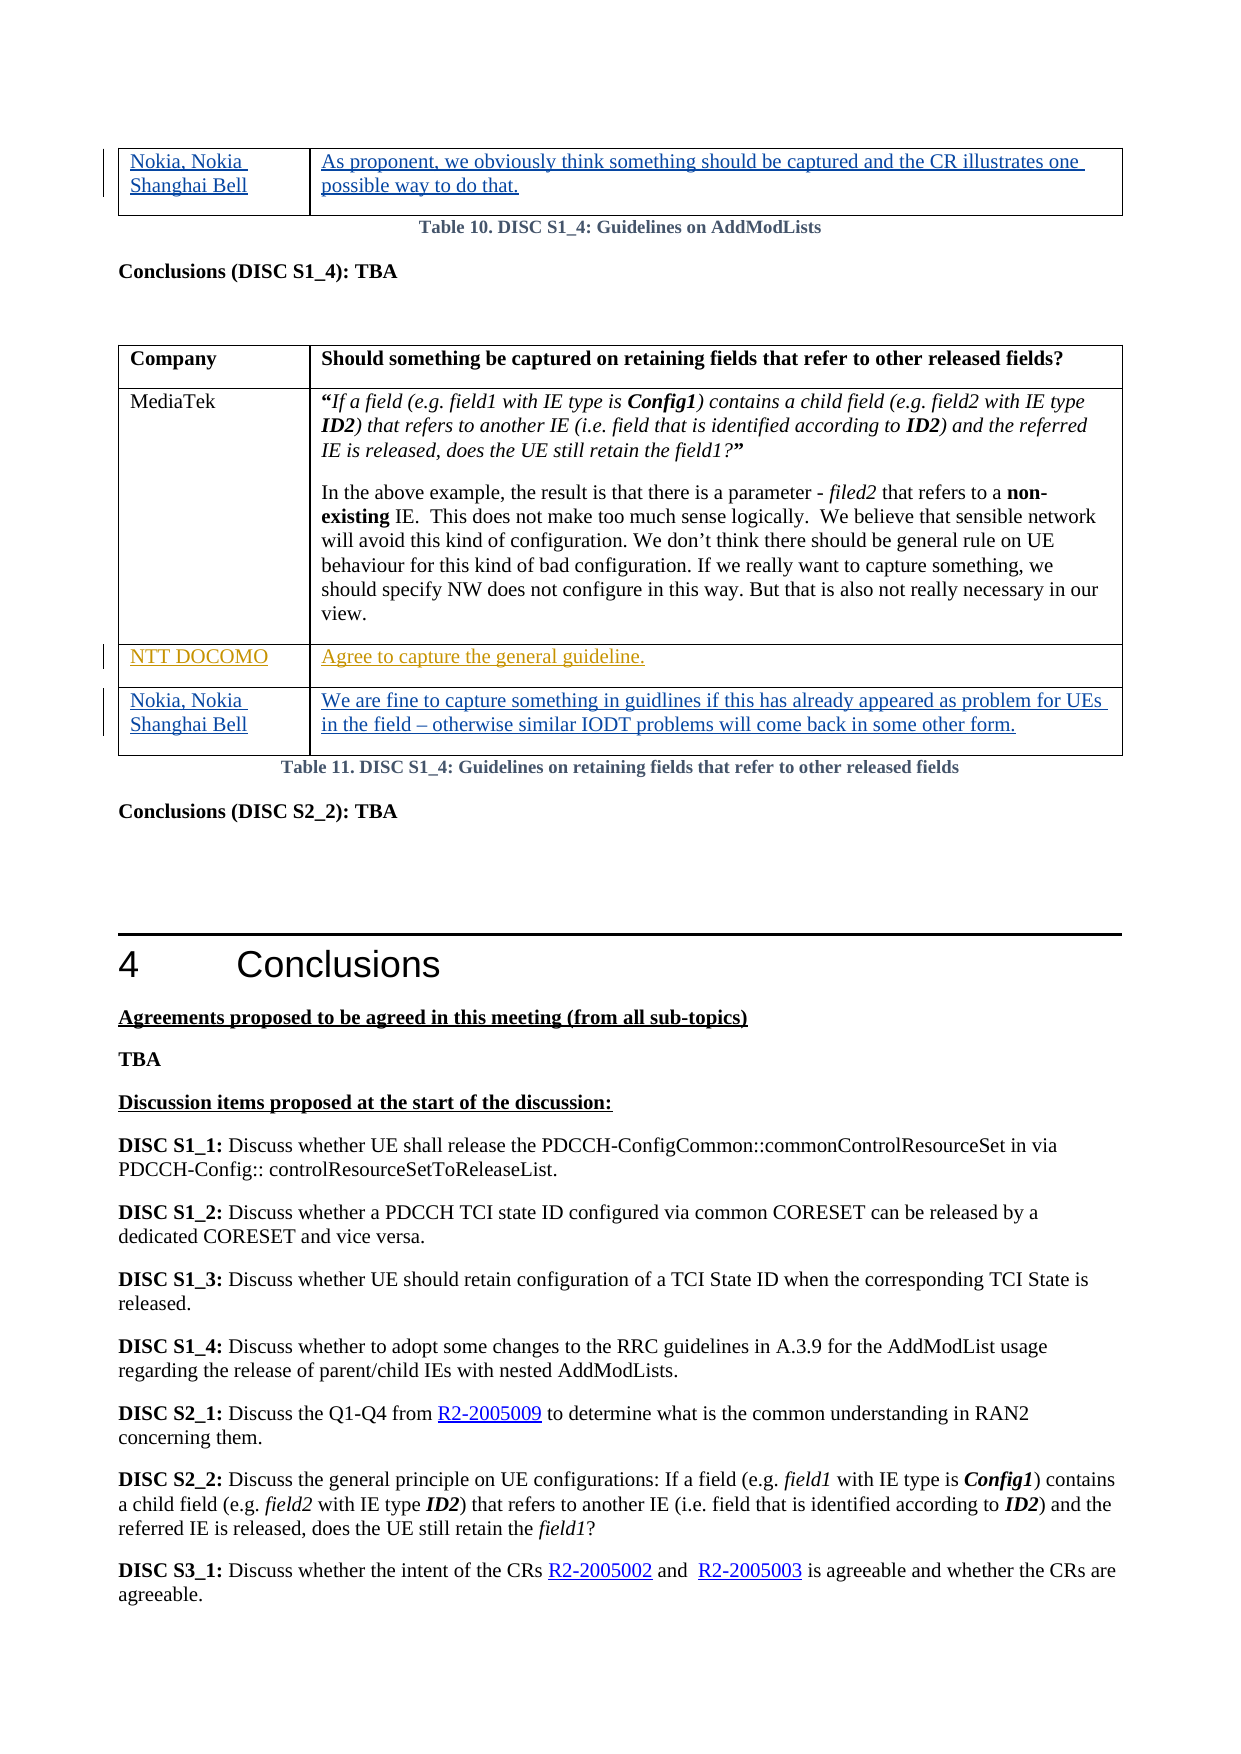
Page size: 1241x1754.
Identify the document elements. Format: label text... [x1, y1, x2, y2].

table_cell [119, 688, 309, 755]
text DISC S1_2: Discuss whether a PDCCH TCI state ID configured via common CORESET can be released by a dedicated CORESET and vice versa. [118, 1200, 1122, 1248]
subtitle 4 Conclusions [118, 936, 1122, 986]
text DISC S2_2: Discuss the general principle on UE configurations: If a field (e.g. field1 with IE type is Config1) contains a child field (e.g. field2 with IE type ID2) that refers to another IE (i.e. field that is identified according to ID2) and the referred IE is released, does the UE still retain the field1? [118, 1467, 1122, 1539]
text DISC S2_1: Discuss the Q1-Q4 from R2-2005009 to determine what is the common understanding in RAN2 concerning them. [118, 1401, 1122, 1449]
text DISC S1_3: Discuss whether UE should retain configuration of a TCI State ID when the corresponding TCI State is released. [118, 1267, 1122, 1315]
table_cell “If a field (e.g. field1 with IE type is Config1) contains a child field (e.g. field2 with IE type ID2) that refers to another IE (i.e. field that is identified according to ID2) and the referred IE is released, does the UE still retain the field1?” In the above example, the result is that there is a parameter - filed2 that refers to a non-existing IE. This does not make too much sense logically. We believe that sensible network will avoid this kind of configuration. We don’t think there should be general rule on UE behaviour for this kind of bad configuration. If we really want to capture something, we should specify NW does not configure in this way. But that is also not really necessary in our view. [311, 389, 1122, 643]
table_header Company [119, 346, 309, 388]
table_cell [311, 149, 1122, 215]
text Discussion items proposed at the start of the discussion: [118, 1090, 1122, 1114]
table_header Should something be captured on retaining fields that refer to other released fields? [311, 346, 1122, 388]
text Conclusions (DISC S1_4): TBA [118, 259, 1122, 283]
text Agreements proposed to be agreed in this meeting (from all sub-topics) [118, 1004, 1122, 1029]
table_cell [311, 645, 1122, 687]
table_cell [311, 688, 1122, 755]
text DISC S3_1: Discuss whether the intent of the CRs R2-2005002 and R2-2005003 is agreeable and whether the CRs are agreeable. [118, 1558, 1122, 1606]
text DISC S1_1: Discuss whether UE shall release the PDCCH-ConfigCommon::commonControlResourceSet in via PDCCH-Config:: controlResourceSetToReleaseList. [118, 1133, 1122, 1181]
table_cell [119, 645, 309, 687]
text Conclusions (DISC S2_2): TBA [118, 799, 1122, 823]
text Table 10. DISC S1_4: Guidelines on AddModLists [118, 216, 1122, 238]
text DISC S1_4: Discuss whether to adopt some changes to the RRC guidelines in A.3.9 for the AddModList usage regarding the release of parent/child IEs with nested AddModLists. [118, 1334, 1122, 1382]
table_cell MediaTek [119, 389, 309, 643]
table_cell [119, 149, 309, 215]
text TBA [118, 1047, 1122, 1071]
